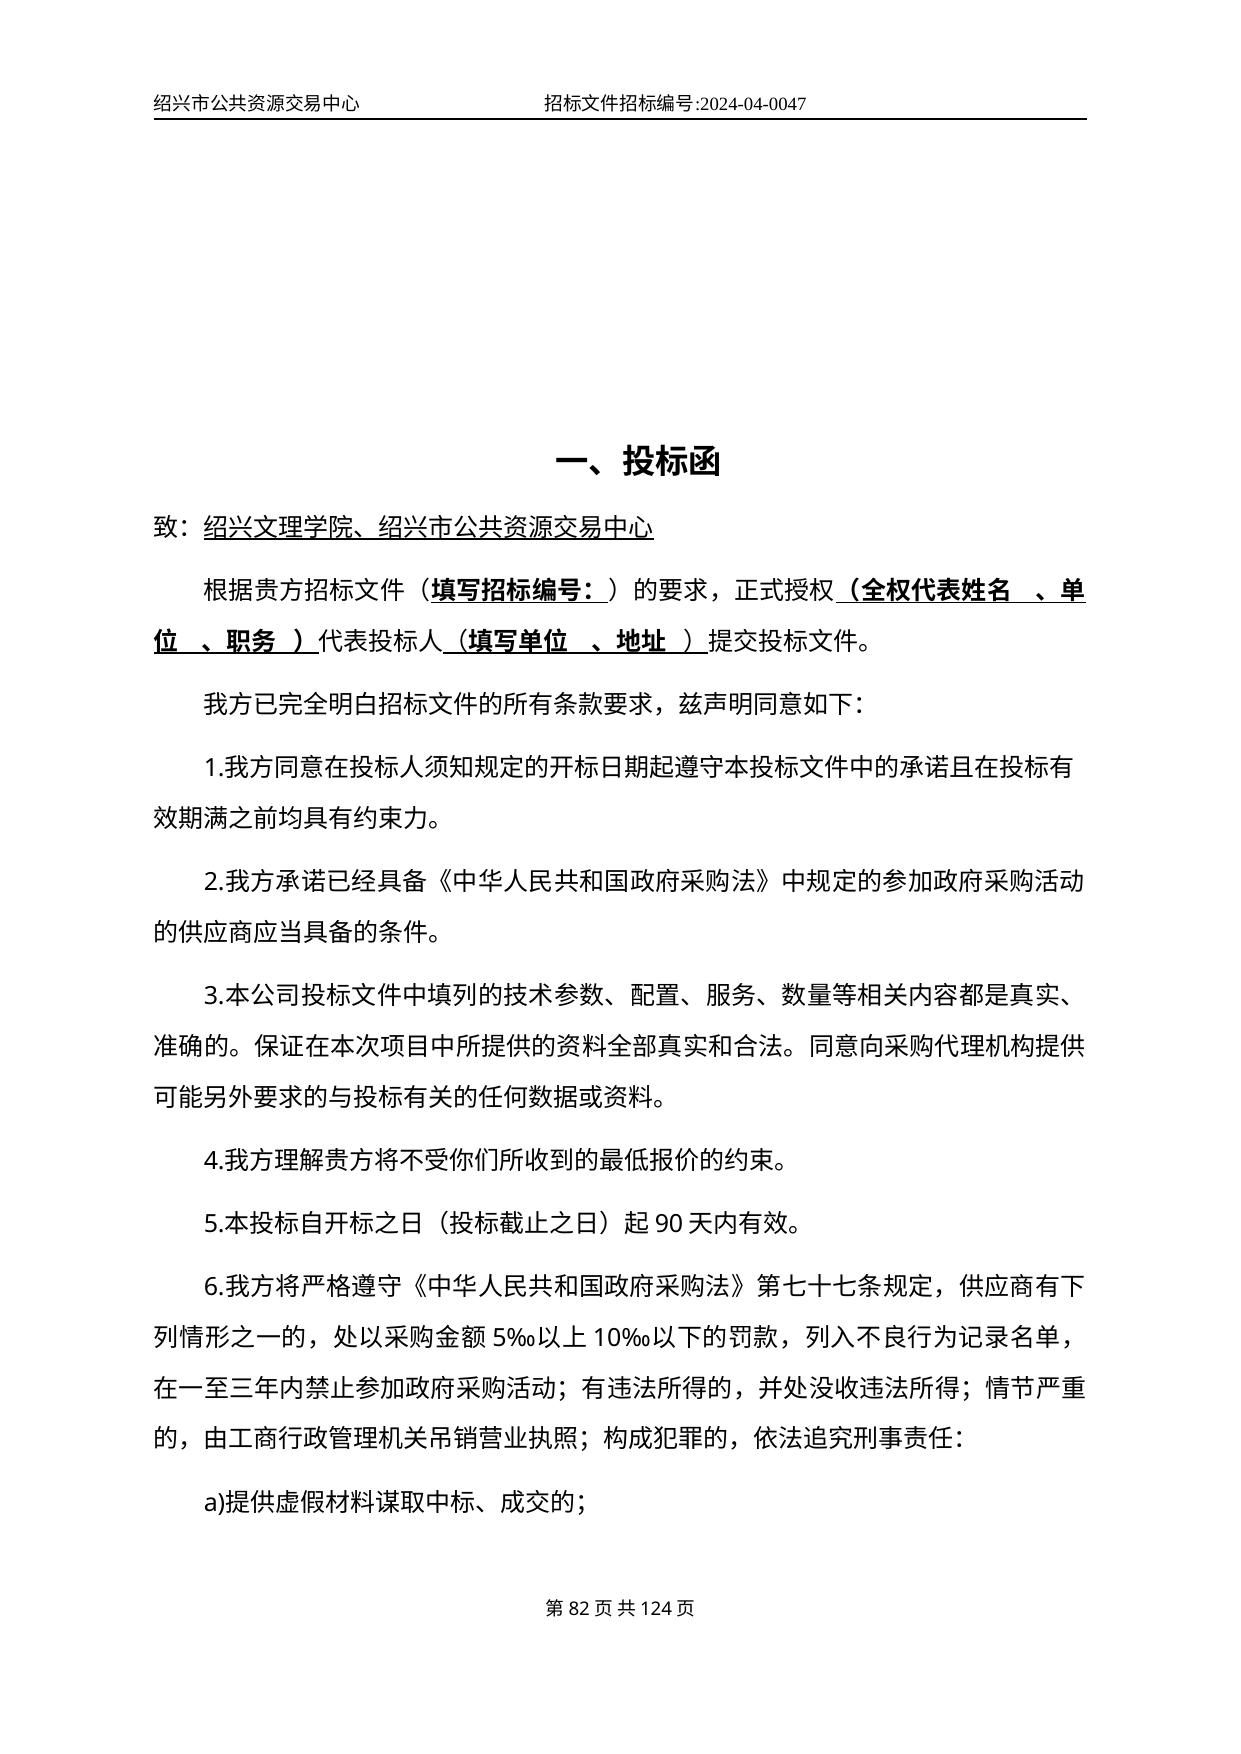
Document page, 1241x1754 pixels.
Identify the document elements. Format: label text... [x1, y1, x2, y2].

text 我方已完全明白招标文件的所有条款要求，兹声明同意如下： [153, 684, 1087, 721]
text 2.我方承诺已经具备《中华人民共和国政府采购法》中规定的参加政府采购活动的供应商应当具备的条件。 [153, 862, 1087, 949]
text 致：绍兴文理学院、绍兴市公共资源交易中心 [153, 507, 1087, 543]
text 根据贵方招标文件（填写招标编号：）的要求，正式授权（全权代表姓名 、单位 、职务 ）代表投标人（填写单位 、地址 ）提交投标文件。 [153, 571, 1087, 657]
list 5.本投标自开标之日（投标截止之日）起90天内有效。 [153, 1203, 1087, 1240]
list 1.我方同意在投标人须知规定的开标日期起遵守本投标文件中的承诺且在投标有效期满之前均具有约束力。 [153, 748, 1087, 835]
text 6.我方将严格遵守《中华人民共和国政府采购法》第七十七条规定，供应商有下列情形之一的，处以采购金额5‰以上10‰以下的罚款，列入不良行为记录名单，在一至三年内禁止参加政府采购活动；有违法所得的，并处没收违法所得；情节严重的，由工商行政管理机关吊销营业执照；构成犯罪的，依法追究刑事责任： [153, 1267, 1087, 1455]
text a)提供虚假材料谋取中标、成交的； [153, 1482, 1087, 1518]
text 3.本公司投标文件中填列的技术参数、配置、服务、数量等相关内容都是真实、准确的。保证在本次项目中所提供的资料全部真实和合法。同意向采购代理机构提供可能另外要求的与投标有关的任何数据或资料。 [153, 976, 1087, 1113]
text 一、投标函 [153, 435, 1087, 483]
text 4.我方理解贵方将不受你们所收到的最低报价的约束。 [153, 1140, 1087, 1177]
